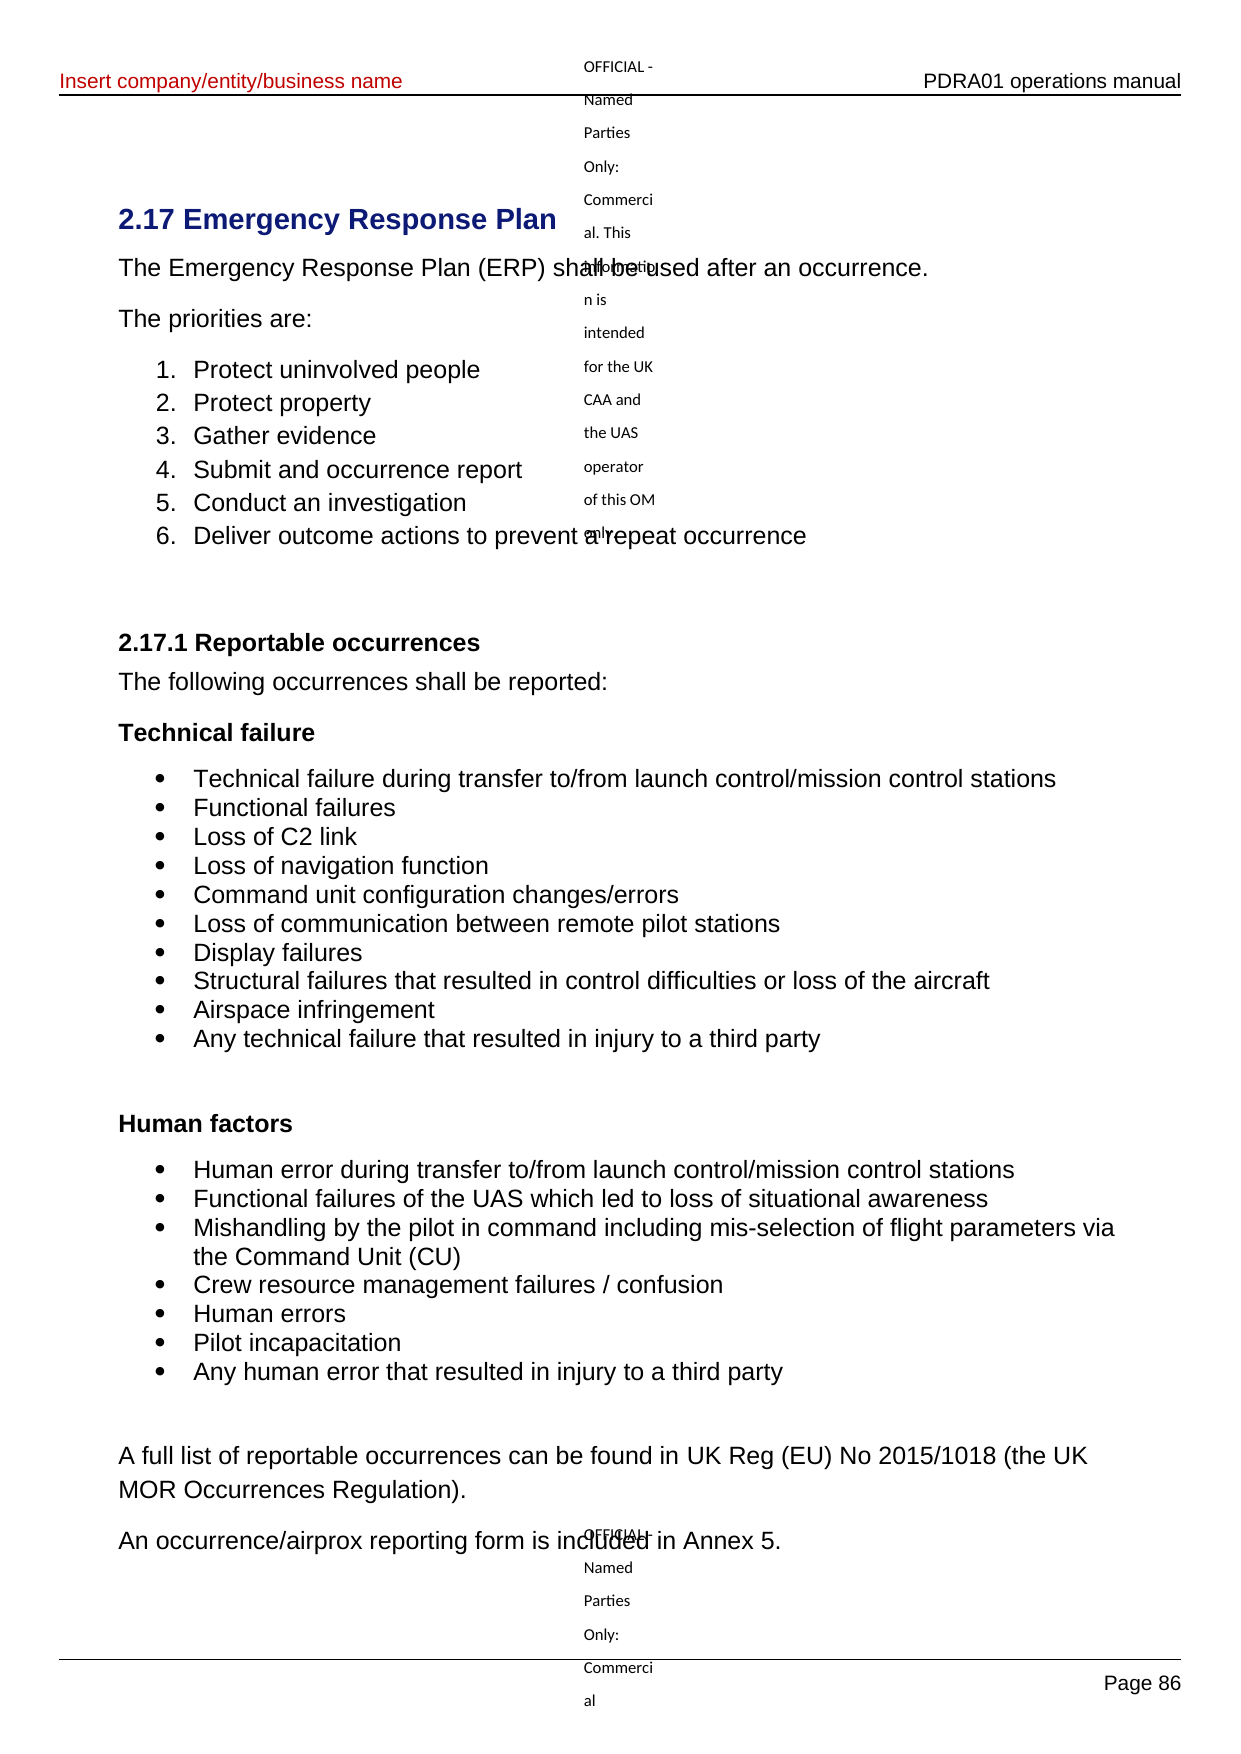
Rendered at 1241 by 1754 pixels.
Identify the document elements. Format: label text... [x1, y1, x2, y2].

list Command unit configuration changes/errors [156, 880, 1122, 909]
text The Emergency Response Plan (ERP) shall be used after an occurrence. [118, 248, 1122, 281]
subtitle 2.17 Emergency Response Plan [118, 198, 1122, 236]
list Airspace infringement [156, 995, 1122, 1024]
list Deliver outcome actions to prevent a repeat occurrence [156, 517, 1122, 550]
list Technical failure during transfer to/from launch control/mission control stations [156, 764, 1122, 793]
text A full list of reportable occurrences can be found in UK Reg (EU) No 2015/1018 (the UK MOR Occurrences Regulation). [118, 1437, 1122, 1503]
list Mishandling by the pilot in command including mis-selection of flight parameters via the Command Unit (CU) [156, 1213, 1122, 1270]
list Display failures [156, 937, 1122, 966]
text The priorities are: [118, 299, 1122, 332]
list Pilot incapacitation [156, 1328, 1122, 1357]
list Conduct an investigation [156, 483, 1122, 517]
list Human error during transfer to/from launch control/mission control stations [156, 1155, 1122, 1184]
list Protect property [156, 383, 1122, 417]
list Functional failures of the UAS which led to loss of situational awareness [156, 1184, 1122, 1213]
text Human factors [118, 1104, 1122, 1137]
list Any technical failure that resulted in injury to a third party [156, 1024, 1122, 1053]
list Functional failures [156, 793, 1122, 822]
list Loss of C2 link [156, 822, 1122, 851]
list Submit and occurrence report [156, 450, 1122, 483]
text Technical failure [118, 713, 1122, 747]
list Gather evidence [156, 417, 1122, 450]
text The following occurrences shall be reported: [118, 662, 1122, 696]
text An occurrence/airprox reporting form is included in Annex 5. [118, 1521, 1122, 1554]
list Human errors [156, 1299, 1122, 1328]
list Loss of navigation function [156, 851, 1122, 880]
list Any human error that resulted in injury to a third party [156, 1357, 1122, 1386]
subtitle 2.17.1 Reportable occurrences [118, 619, 1122, 656]
list Structural failures that resulted in control difficulties or loss of the aircraft [156, 966, 1122, 995]
list Loss of communication between remote pilot stations [156, 909, 1122, 937]
list Protect uninvolved people [156, 350, 1122, 383]
list Crew resource management failures / confusion [156, 1270, 1122, 1299]
